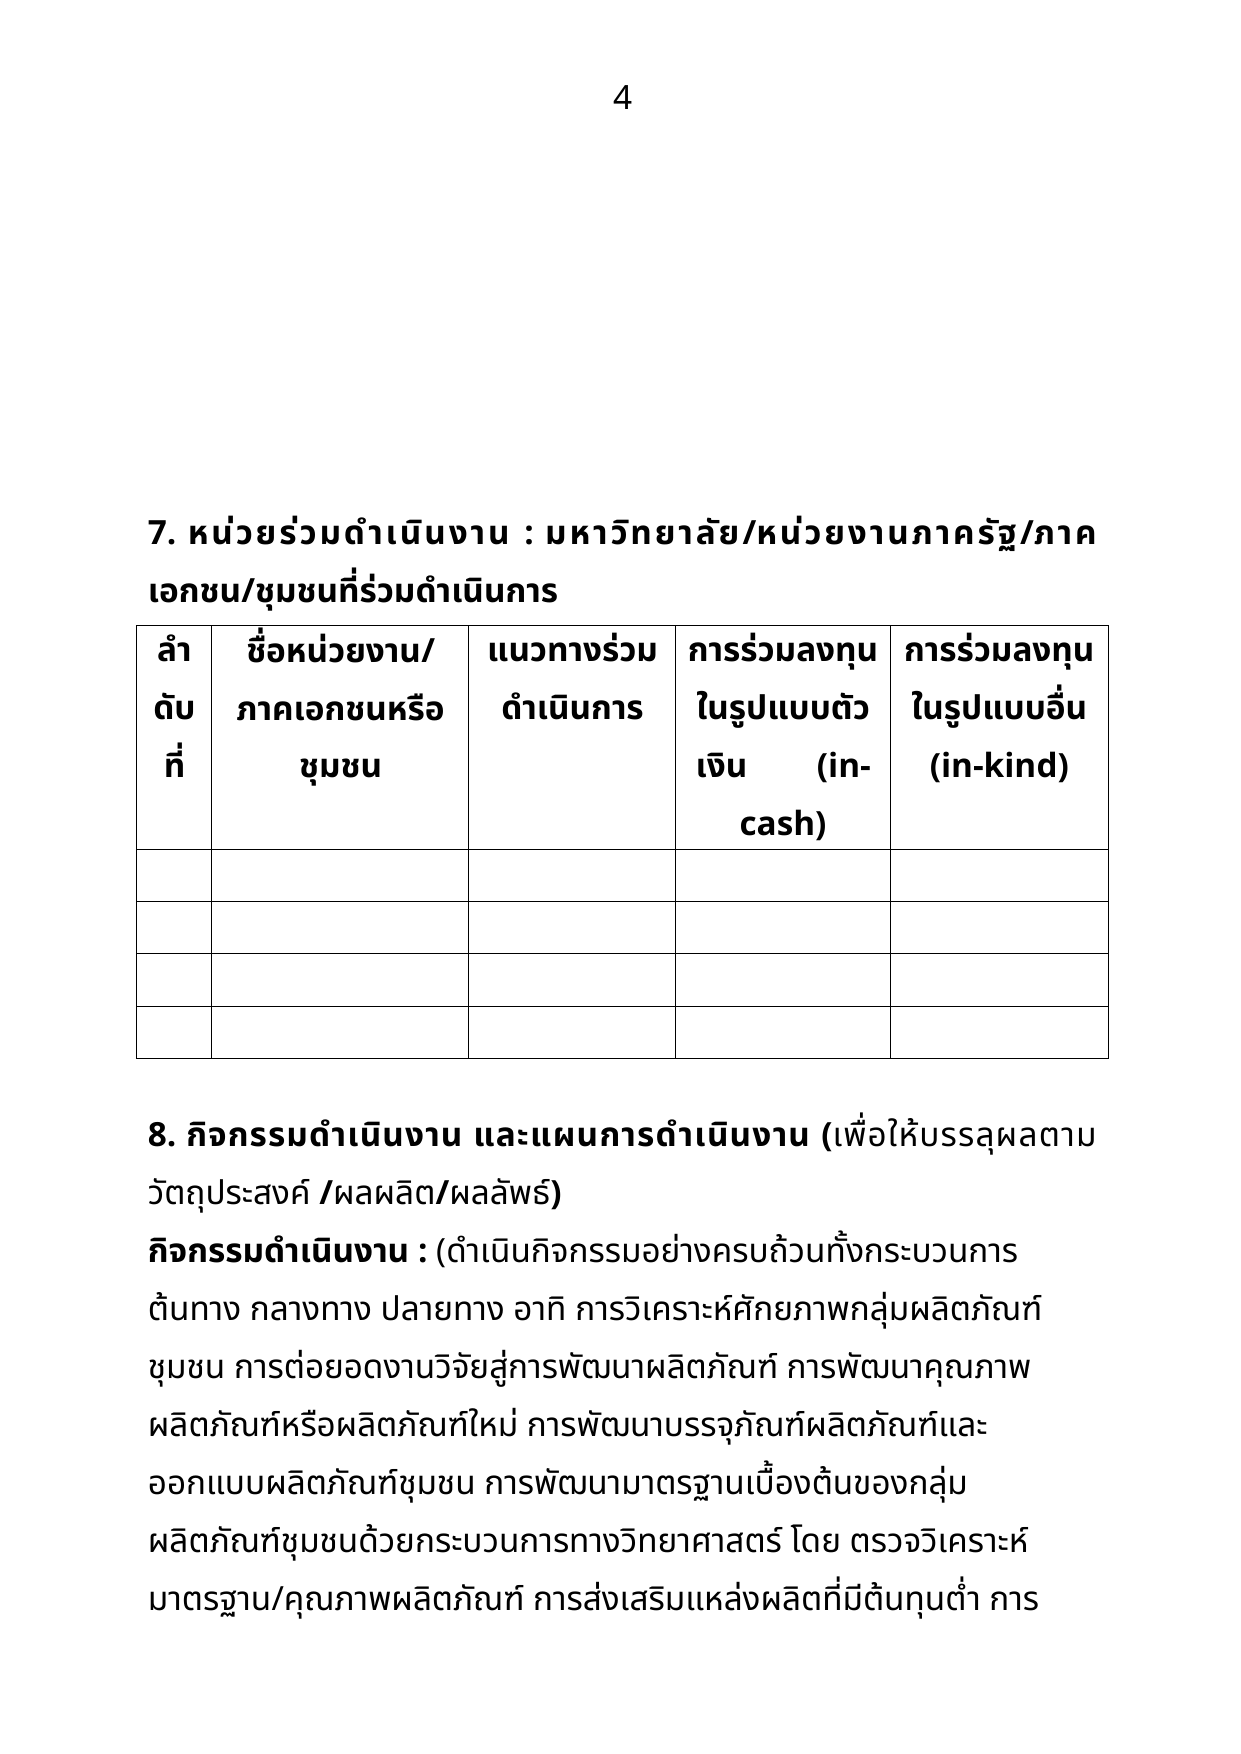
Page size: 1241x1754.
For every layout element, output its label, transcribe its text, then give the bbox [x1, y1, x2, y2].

table_cell [137, 850, 211, 901]
table_cell [676, 902, 890, 953]
table_cell [137, 1007, 211, 1058]
table_cell [891, 954, 1108, 1006]
table_cell [676, 850, 890, 901]
table_cell [891, 902, 1108, 953]
table_cell [469, 954, 675, 1006]
table_cell [137, 954, 211, 1006]
text 7. หน่วยร่วมดำเนินงาน : มหาวิทยาลัย/หน่วยงานภาครัฐ/ภาคเอกชน/ชุมชนที่ร่วมดำเนินการ [148, 509, 1097, 618]
table_cell [469, 850, 675, 901]
table_header ลำดับที่ [137, 626, 211, 849]
table_cell [469, 902, 675, 953]
table_header แนวทางร่วมดำเนินการ [469, 626, 675, 849]
table_header ชื่อหน่วยงาน/ภาคเอกชนหรือชุมชน [212, 626, 468, 849]
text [148, 1227, 1097, 1626]
table_cell [469, 1007, 675, 1058]
table_cell [212, 954, 468, 1006]
table_cell [137, 902, 211, 953]
table_cell [891, 850, 1108, 901]
table_header การร่วมลงทุนในรูปแบบอื่น (in-kind) [891, 626, 1108, 849]
table_cell [212, 1007, 468, 1058]
table_cell [891, 1007, 1108, 1058]
text 8. กิจกรรมดำเนินงาน และแผนการดำเนินงาน (เพื่อให้บรรลุผลตามวัตถุประสงค์ /ผลผลิต/ผลลัพธ์) [148, 1111, 1097, 1220]
table_cell [212, 902, 468, 953]
table_cell [212, 850, 468, 901]
table_cell [676, 1007, 890, 1058]
table_header การร่วมลงทุนในรูปแบบตัวเงิน (in-cash) [676, 626, 890, 849]
table_cell [676, 954, 890, 1006]
